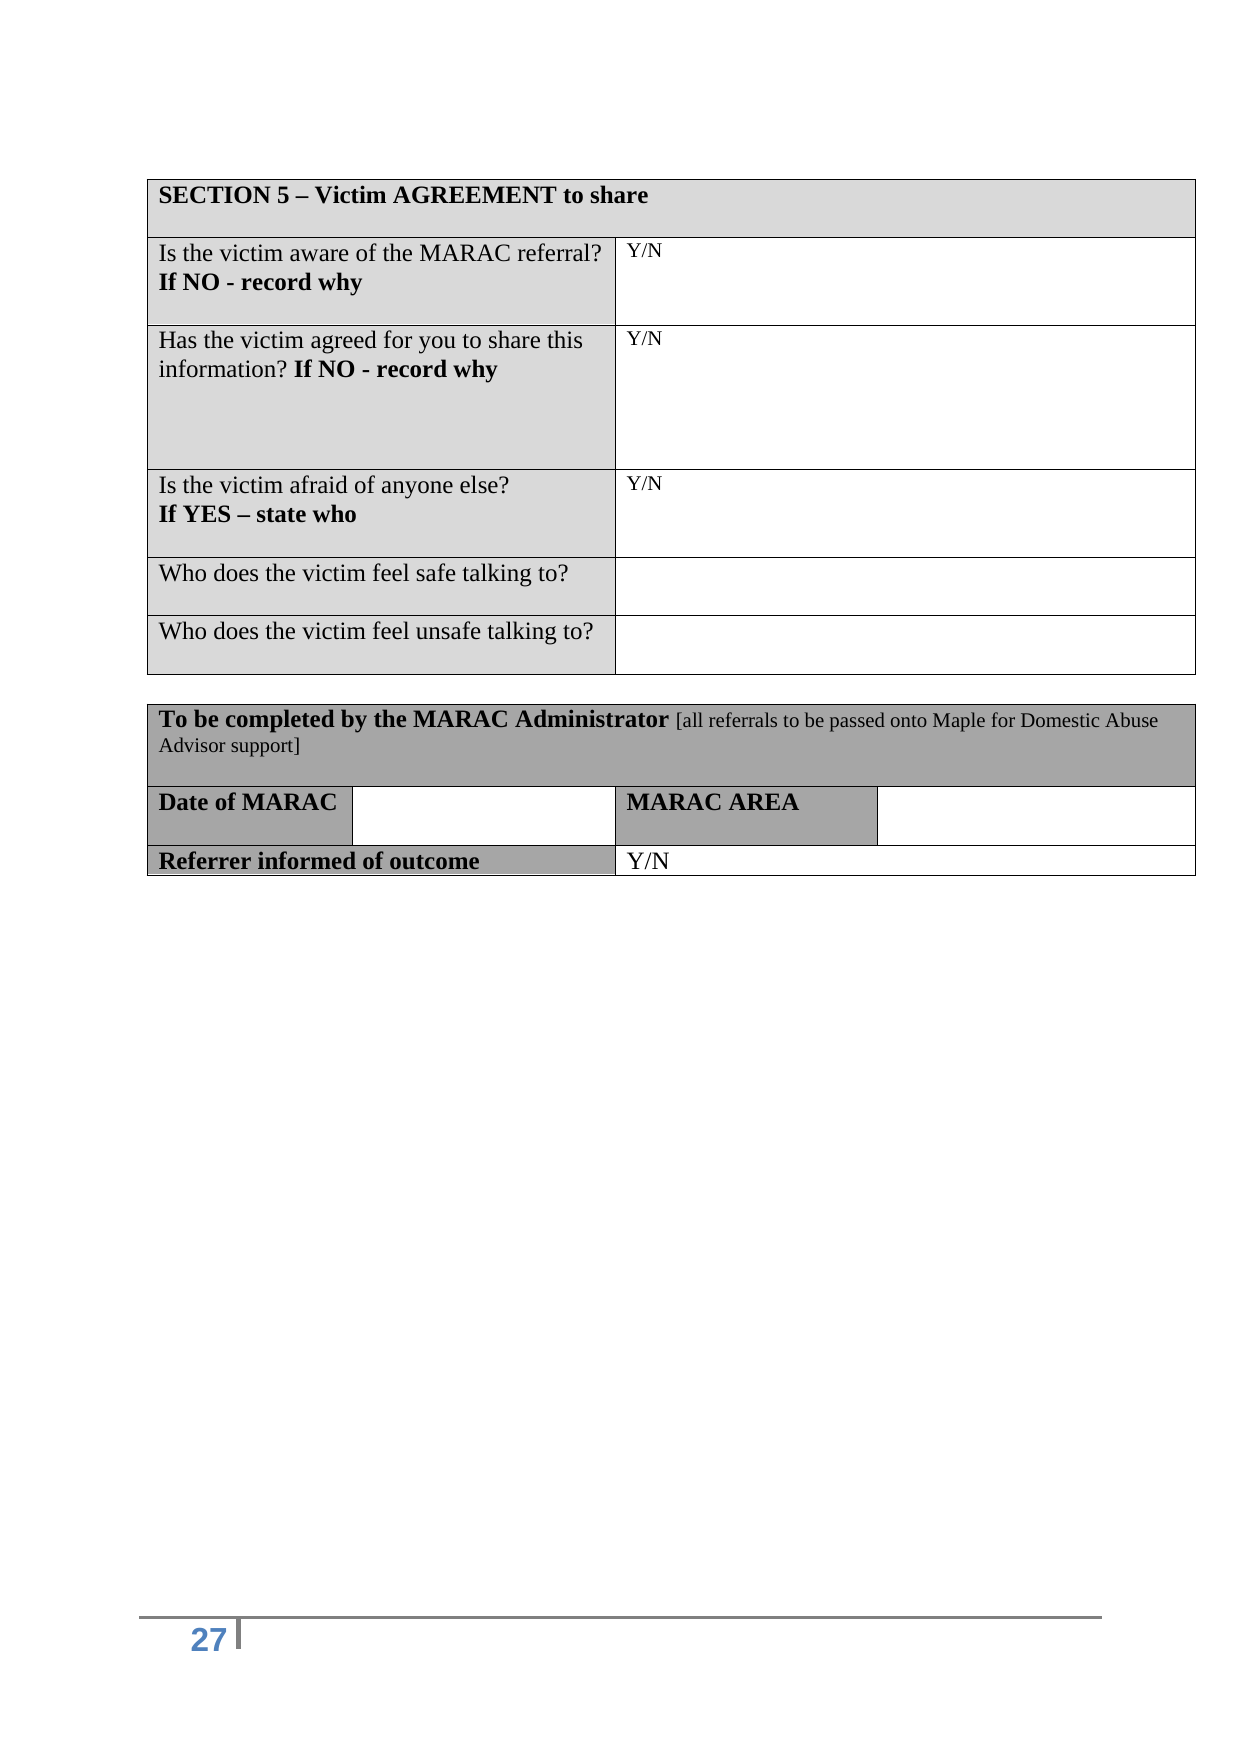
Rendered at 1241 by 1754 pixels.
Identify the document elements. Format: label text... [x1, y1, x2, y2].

table_cell [353, 787, 615, 845]
table_cell Date of MARAC [148, 787, 352, 845]
table_header To be completed by the MARAC Administrator [all referrals to be passed onto Maple for Domestic Abuse Advisor support] [148, 705, 1195, 786]
table_cell Who does the victim feel safe talking to? [148, 558, 615, 615]
table_cell Has the victim agreed for you to share this information? If NO - record why [148, 326, 615, 469]
table_cell Is the victim afraid of anyone else? If YES – state who [148, 470, 615, 557]
table_cell Y/N [616, 238, 1195, 324]
table_cell MARAC AREA [616, 787, 877, 845]
table_cell Is the victim aware of the MARAC referral? If NO - record why [148, 238, 615, 324]
table_cell [878, 787, 1195, 845]
table_cell Who does the victim feel unsafe talking to? [148, 616, 615, 674]
table_cell [616, 616, 1195, 674]
table_cell Referrer informed of outcome [148, 846, 615, 874]
table_cell Y/N [616, 470, 1195, 557]
table_header SECTION 5 – Victim AGREEMENT to share [148, 180, 1195, 237]
table_cell Y/N [616, 326, 1195, 469]
table_cell [616, 558, 1195, 615]
table_cell Y/N [616, 846, 1195, 874]
